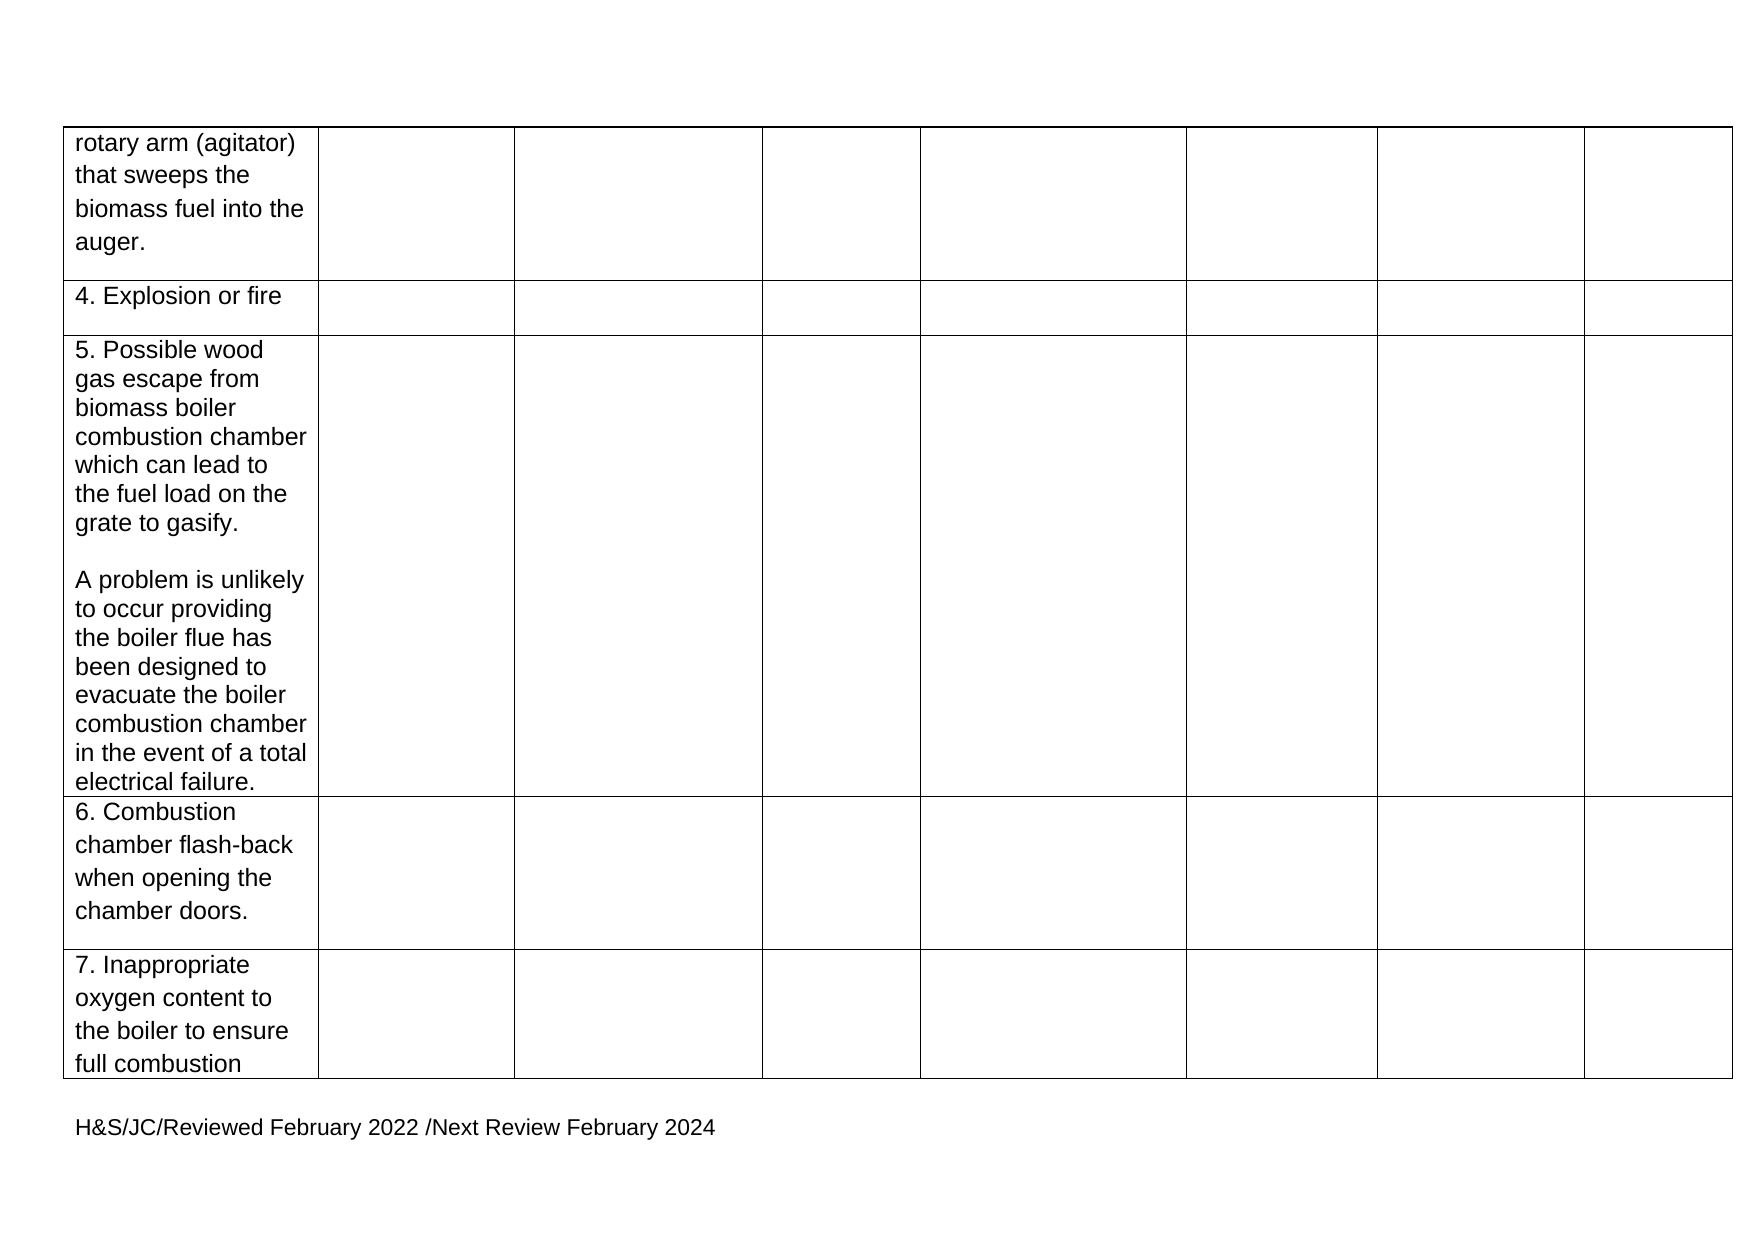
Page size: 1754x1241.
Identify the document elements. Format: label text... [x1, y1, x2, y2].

table_cell [921, 281, 1186, 334]
table_cell 5. Possible wood gas escape from biomass boiler combustion chamber which can lead to the fuel load on the grate to gasify. A problem is unlikely to occur providing the boiler flue has been designed to evacuate the boiler combustion chamber in the event of a total electrical failure. [64, 336, 318, 796]
table_cell [1378, 797, 1584, 949]
table_cell [763, 336, 920, 796]
table_cell [319, 128, 514, 280]
table_cell [921, 128, 1186, 280]
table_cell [64, 128, 318, 280]
table_cell [921, 950, 1186, 1078]
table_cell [64, 950, 318, 1078]
table_cell 4. Explosion or fire [64, 281, 318, 334]
table_cell [1585, 336, 1732, 796]
table_cell [763, 797, 920, 949]
table_cell [1378, 950, 1584, 1078]
table_cell [1187, 336, 1377, 796]
table_cell 6. Combustion chamber flash-back when opening the chamber doors. [64, 797, 318, 949]
table_cell [1378, 336, 1584, 796]
table_cell [763, 281, 920, 334]
table_cell [319, 797, 514, 949]
table_cell [515, 128, 762, 280]
table_cell [1585, 950, 1732, 1078]
table_cell [1585, 128, 1732, 280]
table_cell [1378, 281, 1584, 334]
table_cell [1585, 797, 1732, 949]
table_cell [921, 336, 1186, 796]
table_cell [515, 797, 762, 949]
table_cell [1378, 128, 1584, 280]
table_cell [1187, 950, 1377, 1078]
table_cell [1187, 281, 1377, 334]
table_cell [921, 797, 1186, 949]
table_cell [319, 950, 514, 1078]
table_cell [1187, 797, 1377, 949]
table_cell [1585, 281, 1732, 334]
table_cell [763, 128, 920, 280]
table_cell [515, 336, 762, 796]
table_cell [515, 281, 762, 334]
table_cell [319, 281, 514, 334]
table_cell [319, 336, 514, 796]
table_cell [1187, 128, 1377, 280]
table_cell [763, 950, 920, 1078]
table_cell [515, 950, 762, 1078]
